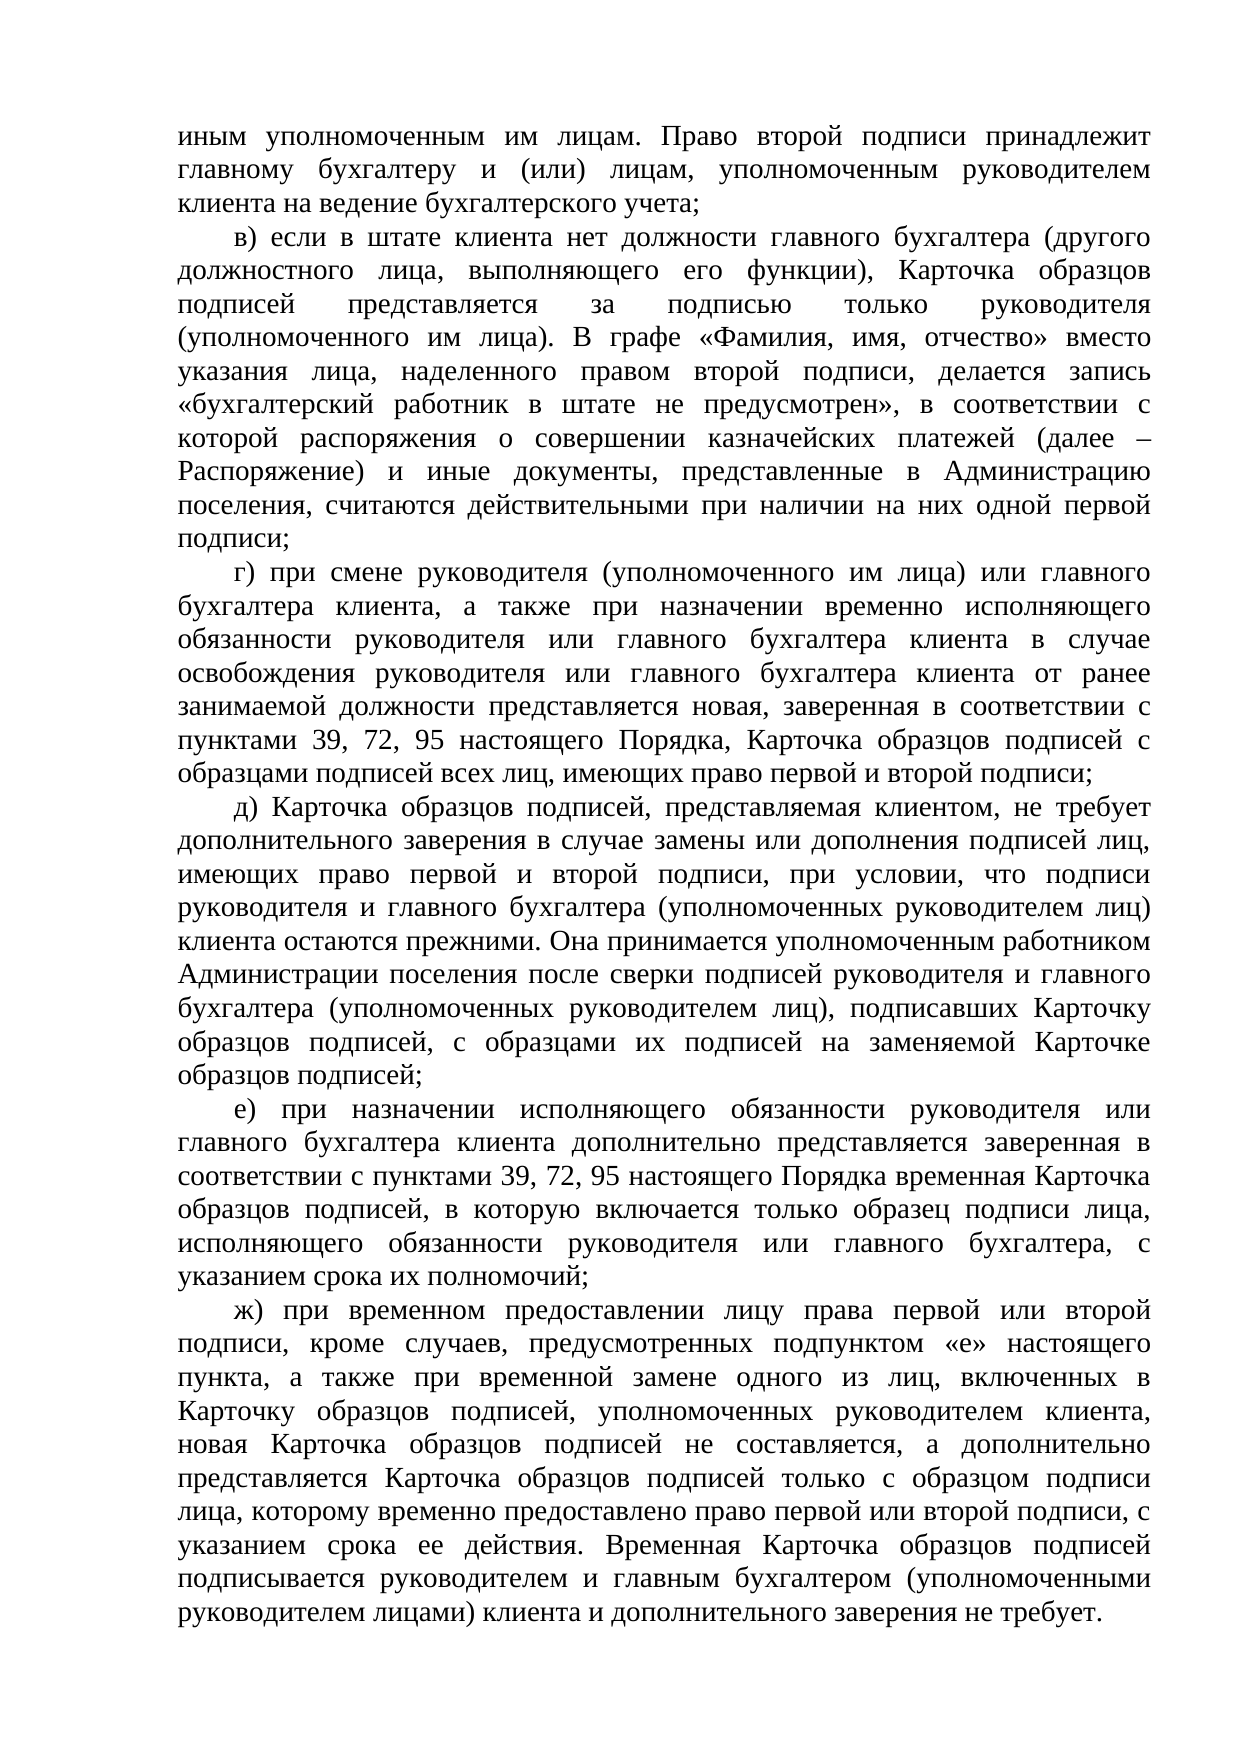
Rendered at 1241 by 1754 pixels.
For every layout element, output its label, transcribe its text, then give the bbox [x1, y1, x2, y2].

text д) Карточка образцов подписей, представляемая клиентом, не требует дополнительного заверения в случае замены или дополнения подписей лиц, имеющих право первой и второй подписи, при условии, что подписи руководителя и главного бухгалтера (уполномоченных руководителем лиц) клиента остаются прежними. Она принимается уполномоченным работником Администрации поселения после сверки подписей руководителя и главного бухгалтера (уполномоченных руководителем лиц), подписавших Карточку образцов подписей, с образцами их подписей на заменяемой Карточке образцов подписей; [177, 789, 1152, 1091]
text е) при назначении исполняющего обязанности руководителя или главного бухгалтера клиента дополнительно представляется заверенная в соответствии с пунктами 39, 72, 95 настоящего Порядка временная Карточка образцов подписей, в которую включается только образец подписи лица, исполняющего обязанности руководителя или главного бухгалтера, с указанием срока их полномочий; [177, 1091, 1152, 1292]
text ж) при временном предоставлении лицу права первой или второй подписи, кроме случаев, предусмотренных подпунктом «е» настоящего пункта, а также при временной замене одного из лиц, включенных в Карточку образцов подписей, уполномоченных руководителем клиента, новая Карточка образцов подписей не составляется, а дополнительно представляется Карточка образцов подписей только с образцом подписи лица, которому временно предоставлено право первой или второй подписи, с указанием срока ее действия. Временная Карточка образцов подписей подписывается руководителем и главным бухгалтером (уполномоченными руководителем лицами) клиента и дополнительного заверения не требует. [177, 1292, 1152, 1627]
text в) если в штате клиента нет должности главного бухгалтера (другого должностного лица, выполняющего его функции), Карточка образцов подписей представляется за подписью только руководителя (уполномоченного им лица). В графе «Фамилия, имя, отчество» вместо указания лица, наделенного правом второй подписи, делается запись «бухгалтерский работник в штате не предусмотрен», в соответствии с которой распоряжения о совершении казначейских платежей (далее – Распоряжение) и иные документы, представленные в Администрацию поселения, считаются действительными при наличии на них одной первой подписи; [177, 219, 1152, 554]
text г) при смене руководителя (уполномоченного им лица) или главного бухгалтера клиента, а также при назначении временно исполняющего обязанности руководителя или главного бухгалтера клиента в случае освобождения руководителя или главного бухгалтера клиента от ранее занимаемой должности представляется новая, заверенная в соответствии с пунктами 39, 72, 95 настоящего Порядка, Карточка образцов подписей с образцами подписей всех лиц, имеющих право первой и второй подписи; [177, 554, 1152, 789]
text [177, 118, 1152, 219]
